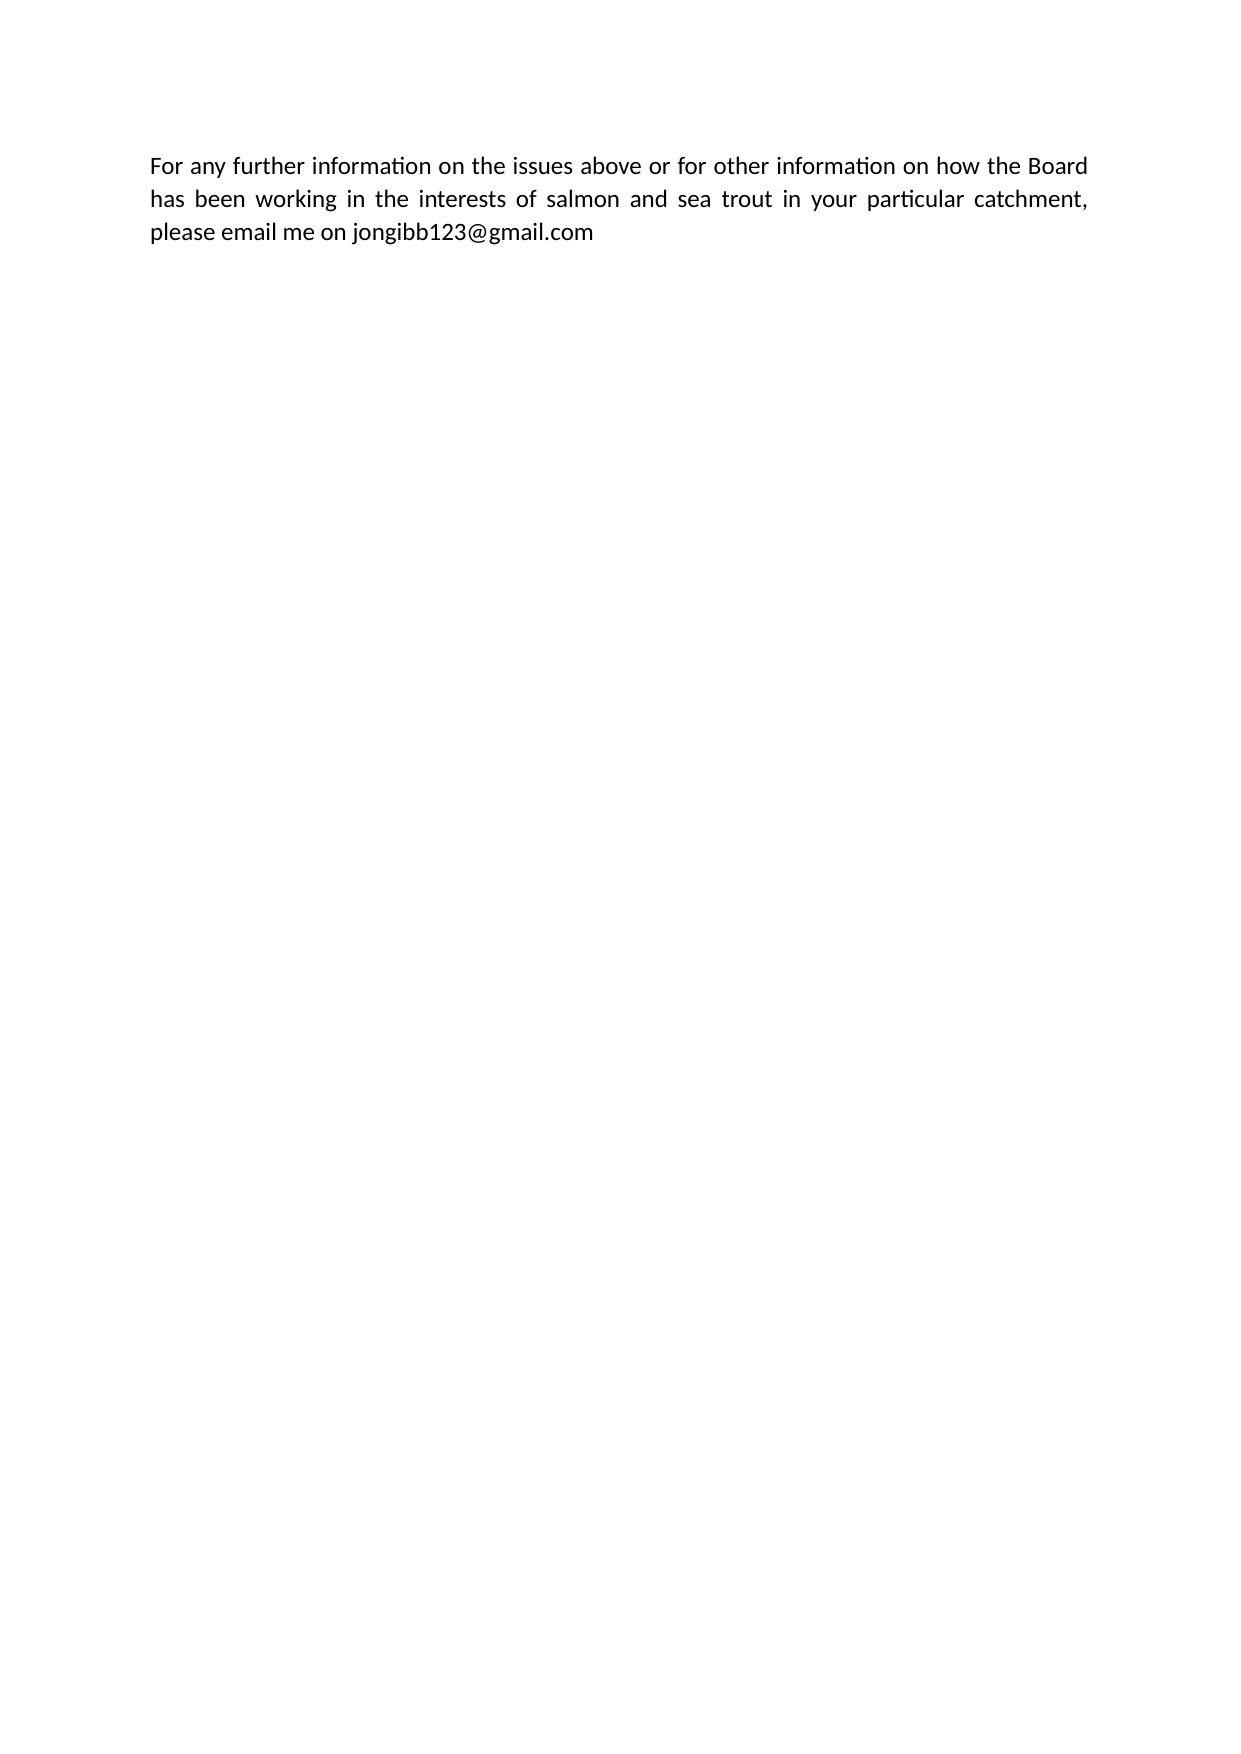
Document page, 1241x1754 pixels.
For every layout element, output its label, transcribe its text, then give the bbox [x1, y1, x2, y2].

text For any further information on the issues above or for other information on how the Board has been working in the interests of salmon and sea trout in your particular catchment, please email me on jongibb123@gmail.com [150, 150, 1090, 246]
